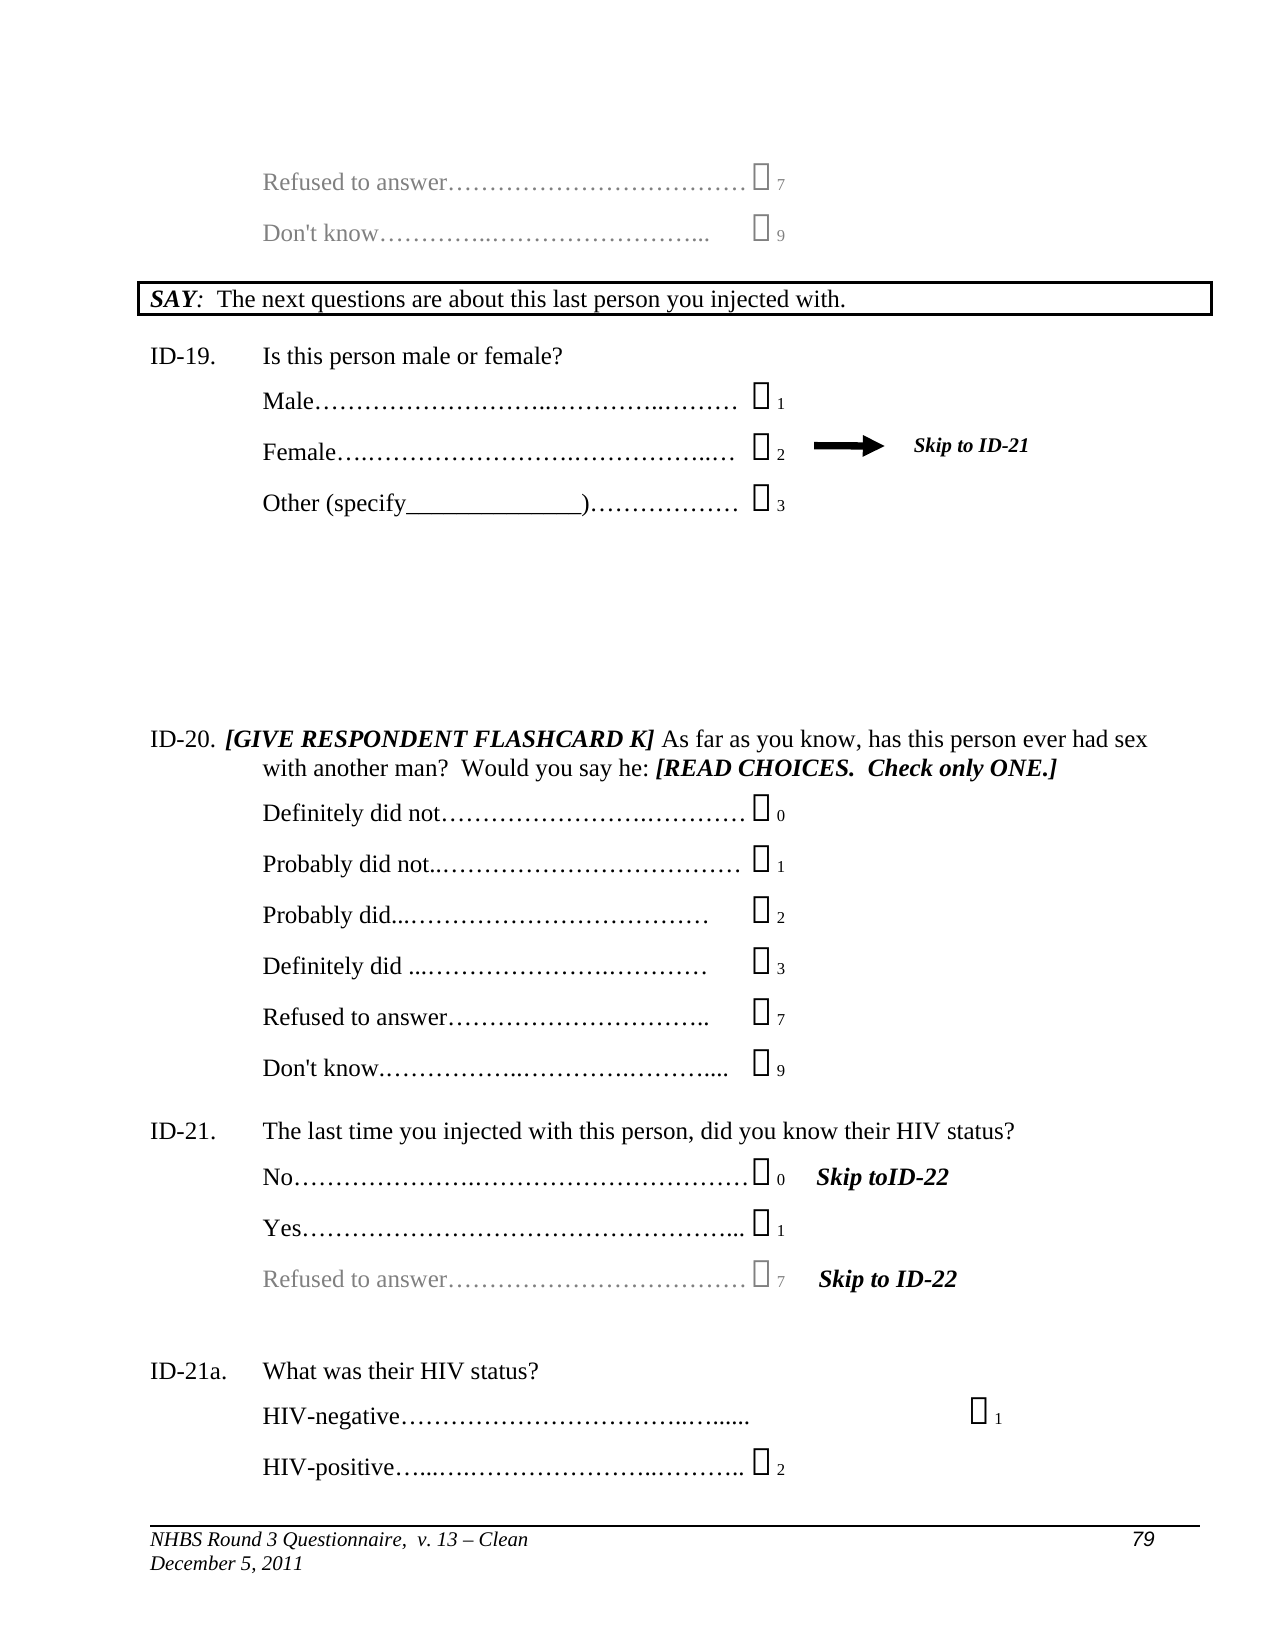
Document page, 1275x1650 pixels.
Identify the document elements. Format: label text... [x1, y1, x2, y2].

text ID-21a. What was their HIV status? [150, 1356, 1182, 1384]
text Probably did...………………………………  2 [225, 883, 1182, 934]
text Refused to answer…………………………..  7 [225, 986, 1182, 1037]
text Definitely did ...………………….…………  3 [225, 934, 1182, 986]
text Don't know.……………..………….………....  9 [225, 1037, 1182, 1088]
text Other (specify______________)………………  3 [150, 472, 1182, 523]
table_header SAY: The next questions are about this last person you injected with. [140, 284, 1210, 313]
text ID-21. The last time you injected with this person, did you know their HIV status? [150, 1116, 1182, 1145]
text Male………………………..…………..………  1 [150, 369, 1182, 421]
text HIV-positive…...….…………………..………..  2 [225, 1436, 1182, 1487]
text HIV-negative……………………………..…......  1 [225, 1384, 1182, 1436]
text ID-20. [GIVE RESPONDENT FLASHCARD K] As far as you know, has this person ever had sex with another man? Would you say he: [READ CHOICES. Check only ONE.] [150, 724, 1182, 781]
text Definitely did not…………………….…………  0 [225, 781, 1182, 832]
text Refused to answer………………………………  7 [150, 150, 1200, 201]
text Probably did not..………………………………  1 [225, 832, 1182, 883]
text Yes……………………………………………...  1 [150, 1196, 1200, 1247]
text ID-19. Is this person male or female? [150, 344, 1182, 369]
text Don't know…………..……………………...  9 [150, 201, 1182, 252]
text Refused to answer………………………………  7 Skip to ID-22 [150, 1247, 1200, 1298]
text Female….…………………….……………..…  2 [150, 421, 1182, 472]
text No………………….……………………………  0 Skip toID-22 [150, 1145, 1200, 1196]
